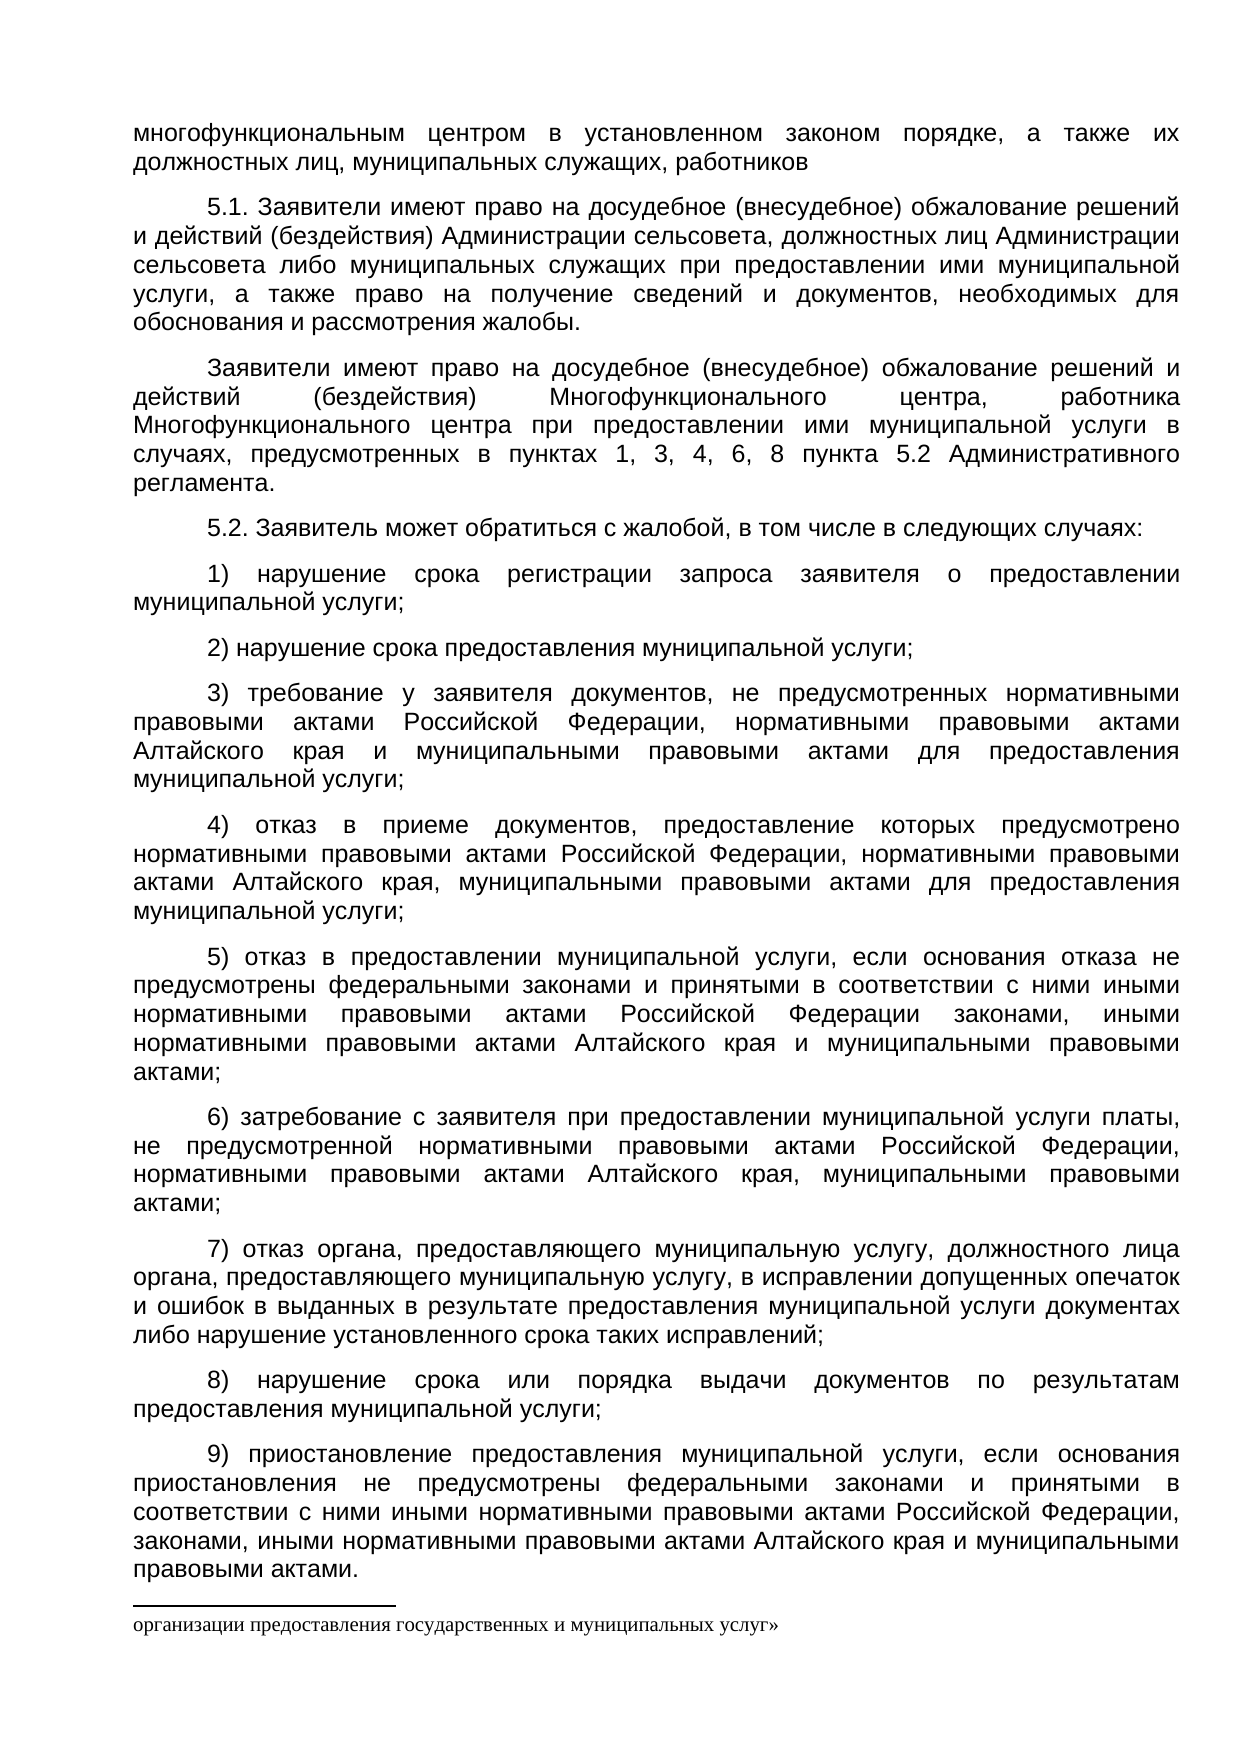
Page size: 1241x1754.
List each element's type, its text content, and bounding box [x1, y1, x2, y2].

text 5) отказ в предоставлении муниципальной услуги, если основания отказа не предусмотрены федеральными законами и принятыми в соответствии с ними иными нормативными правовыми актами Российской Федерации законами, иными нормативными правовыми актами Алтайского края и муниципальными правовыми актами; [133, 941, 1181, 1085]
text 4) отказ в приеме документов, предоставление которых предусмотрено нормативными правовыми актами Российской Федерации, нормативными правовыми актами Алтайского края, муниципальными правовыми актами для предоставления муниципальной услуги; [133, 810, 1181, 925]
text 8) нарушение срока или порядка выдачи документов по результатам предоставления муниципальной услуги; [133, 1365, 1181, 1423]
text 9) приостановление предоставления муниципальной услуги, если основания приостановления не предусмотрены федеральными законами и принятыми в соответствии с ними иными нормативными правовыми актами Российской Федерации, законами, иными нормативными правовыми актами Алтайского края и муниципальными правовыми актами. [133, 1439, 1181, 1583]
text 7) отказ органа, предоставляющего муниципальную услугу, должностного лица органа, предоставляющего муниципальную услугу, в исправлении допущенных опечаток и ошибок в выданных в результате предоставления муниципальной услуги документах либо нарушение установленного срока таких исправлений; [133, 1233, 1181, 1348]
text 5.2. Заявитель может обратиться с жалобой, в том числе в следующих случаях: [133, 513, 1181, 542]
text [133, 118, 1181, 176]
text 1) нарушение срока регистрации запроса заявителя о предоставлении муниципальной услуги; [133, 558, 1181, 616]
text 6) затребование с заявителя при предоставлении муниципальной услуги платы, не предусмотренной нормативными правовыми актами Российской Федерации, нормативными правовыми актами Алтайского края, муниципальными правовыми актами; [133, 1102, 1181, 1217]
text 5.1. Заявители имеют право на досудебное (внесудебное) обжалование решений и действий (бездействия) Администрации сельсовета, должностных лиц Администрации сельсовета либо муниципальных служащих при предоставлении ими муниципальной услуги, а также право на получение сведений и документов, необходимых для обоснования и рассмотрения жалобы. [133, 192, 1181, 336]
text Заявители имеют право на досудебное (внесудебное) обжалование решений и действий (бездействия) Многофункционального центра, работника Многофункционального центра при предоставлении ими муниципальной услуги в случаях, предусмотренных в пунктах 1, 3, 4, 6, 8 пункта 5.2 Административного регламента. [133, 353, 1181, 496]
text 3) требование у заявителя документов, не предусмотренных нормативными правовыми актами Российской Федерации, нормативными правовыми актами Алтайского края и муниципальными правовыми актами для предоставления муниципальной услуги; [133, 678, 1181, 793]
text 2) нарушение срока предоставления муниципальной услуги; [133, 633, 1181, 661]
